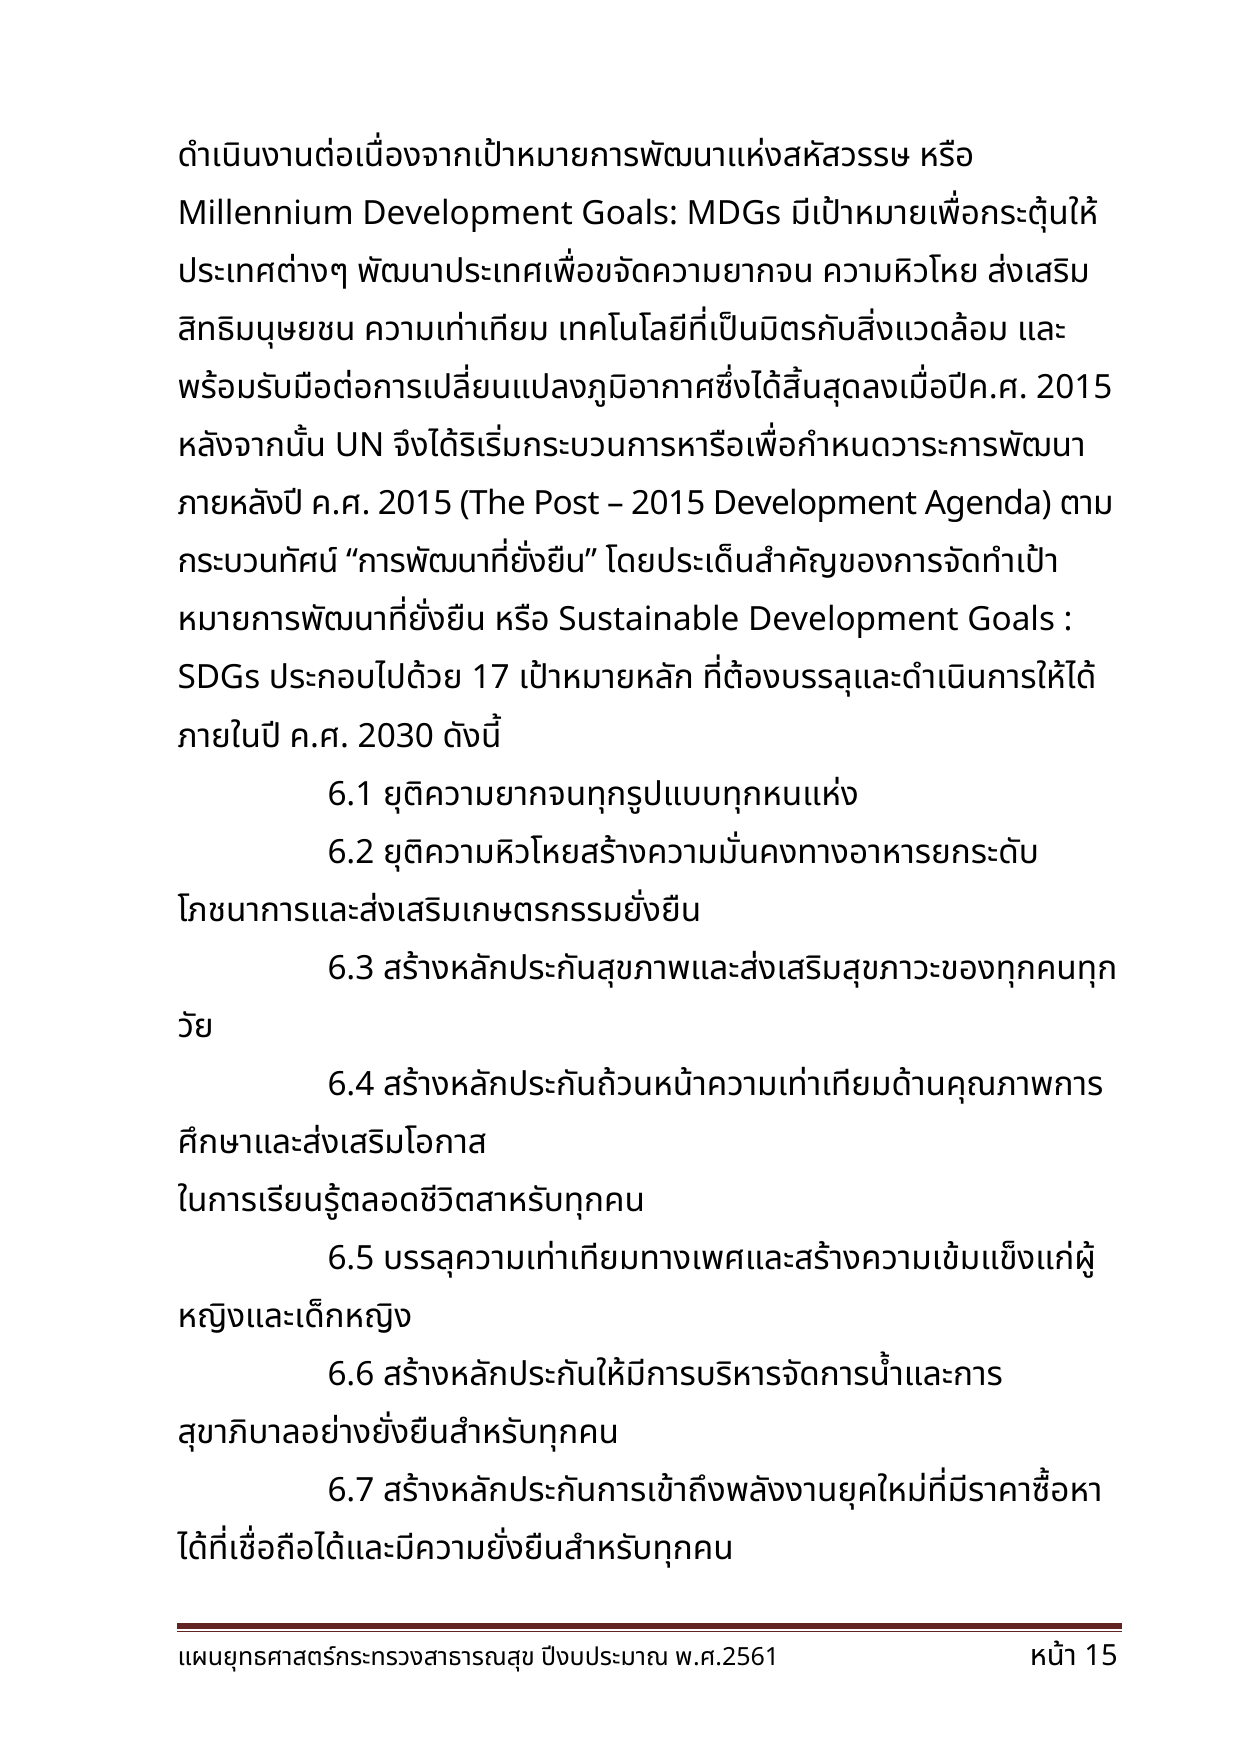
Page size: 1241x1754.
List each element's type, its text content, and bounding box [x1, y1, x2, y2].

text 6.4 สร้างหลักประกันถ้วนหน้าความเท่าเทียมด้านคุณภาพการศึกษาและส่งเสริมโอกาส ในการเรียนรู้ตลอดชีวิตสาหรับทุกคน [177, 1060, 1122, 1226]
text 6.7 สร้างหลักประกันการเข้าถึงพลังงานยุคใหม่ที่มีราคาซื้อหาได้ที่เชื่อถือได้และมีความยั่งยืนสำหรับทุกคน [177, 1466, 1122, 1574]
text 6.3 สร้างหลักประกันสุขภาพและส่งเสริมสุขภาวะของทุกคนทุกวัย [177, 944, 1122, 1052]
text 6.1 ยุติความยากจนทุกรูปแบบทุกหนแห่ง [177, 769, 1122, 820]
text 6.6 สร้างหลักประกันให้มีการบริหารจัดการน้ำและการสุขาภิบาลอย่างยั่งยืนสำหรับทุกคน [177, 1350, 1122, 1458]
text 6.2 ยุติความหิวโหยสร้างความมั่นคงทางอาหารยกระดับโภชนาการและส่งเสริมเกษตรกรรมยั่งยืน [177, 828, 1122, 936]
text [177, 131, 1122, 762]
text 6.5 บรรลุความเท่าเทียมทางเพศและสร้างความเข้มแข็งแก่ผู้หญิงและเด็กหญิง [177, 1234, 1122, 1342]
